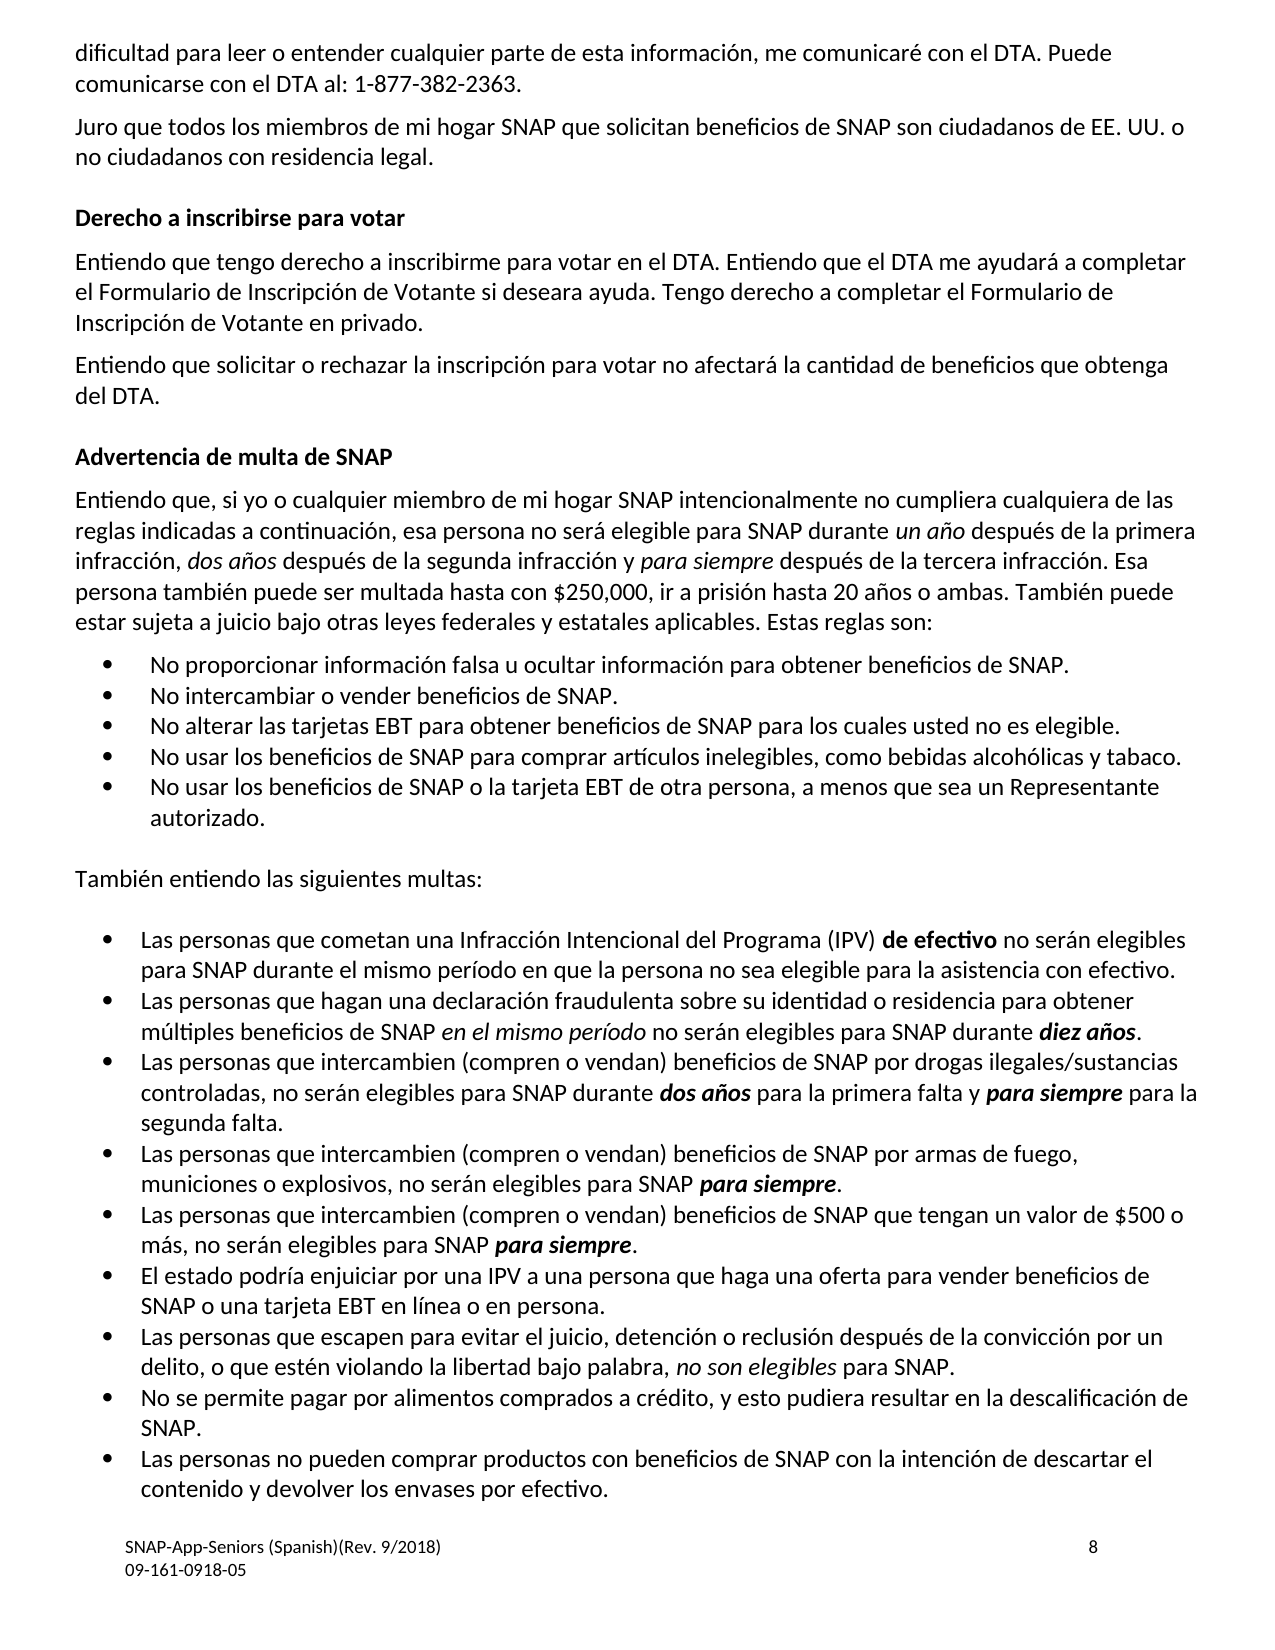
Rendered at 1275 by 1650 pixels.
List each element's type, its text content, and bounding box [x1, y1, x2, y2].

text También entiendo las siguientes multas: [75, 863, 1200, 893]
text Entiendo que solicitar o rechazar la inscripción para votar no afectará la cantidad de beneficios que obtenga del DTA. [75, 350, 1200, 411]
list Las personas que intercambien (compren o vendan) beneficios de SNAP por armas de fuego, municiones o explosivos, no serán elegibles para SNAP para siempre. [103, 1138, 1200, 1199]
list No intercambiar o vender beneficios de SNAP. [75, 680, 1200, 710]
list No usar los beneficios de SNAP o la tarjeta EBT de otra persona, a menos que sea un Representante autorizado. [103, 771, 1200, 832]
list El estado podría enjuiciar por una IPV a una persona que haga una oferta para vender beneficios de SNAP o una tarjeta EBT en línea o en persona. [103, 1260, 1200, 1321]
list No se permite pagar por alimentos comprados a crédito, y esto pudiera resultar en la descalificación de SNAP. [103, 1382, 1200, 1443]
text Entiendo que, si yo o cualquier miembro de mi hogar SNAP intencionalmente no cumpliera cualquiera de las reglas indicadas a continuación, esa persona no será elegible para SNAP durante un año después de la primera infracción, dos años después de la segunda infracción y para siempre después de la tercera infracción. Esa persona también puede ser multada hasta con $250,000, ir a prisión hasta 20 años o ambas. También puede estar sujeta a juicio bajo otras leyes federales y estatales aplicables. Estas reglas son: [75, 484, 1200, 637]
list No alterar las tarjetas EBT para obtener beneficios de SNAP para los cuales usted no es elegible. [75, 710, 1200, 741]
list No proporcionar información falsa u ocultar información para obtener beneficios de SNAP. [75, 649, 1200, 680]
list Las personas no pueden comprar productos con beneficios de SNAP con la intención de descartar el contenido y devolver los envases por efectivo. [103, 1443, 1200, 1504]
list No usar los beneficios de SNAP para comprar artículos inelegibles, como bebidas alcohólicas y tabaco. [75, 741, 1200, 771]
list Las personas que intercambien (compren o vendan) beneficios de SNAP por drogas ilegales/sustancias controladas, no serán elegibles para SNAP durante dos años para la primera falta y para siempre para la segunda falta. [103, 1046, 1200, 1138]
list Las personas que intercambien (compren o vendan) beneficios de SNAP que tengan un valor de $500 o más, no serán elegibles para SNAP para siempre. [103, 1199, 1200, 1260]
text Advertencia de multa de SNAP [75, 441, 1200, 472]
text Derecho a inscribirse para votar [75, 203, 1200, 233]
list Las personas que cometan una Infracción Intencional del Programa (IPV) de efectivo no serán elegibles para SNAP durante el mismo período en que la persona no sea elegible para la asistencia con efectivo. [103, 924, 1200, 985]
list Las personas que escapen para evitar el juicio, detención o reclusión después de la convicción por un delito, o que estén violando la libertad bajo palabra, no son elegibles para SNAP. [103, 1321, 1200, 1382]
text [75, 37, 1200, 98]
text Entiendo que tengo derecho a inscribirme para votar en el DTA. Entiendo que el DTA me ayudará a completar el Formulario de Inscripción de Votante si deseara ayuda. Tengo derecho a completar el Formulario de Inscripción de Votante en privado. [75, 246, 1200, 337]
list Las personas que hagan una declaración fraudulenta sobre su identidad o residencia para obtener múltiples beneficios de SNAP en el mismo período no serán elegibles para SNAP durante diez años. [103, 985, 1200, 1046]
text Juro que todos los miembros de mi hogar SNAP que solicitan beneficios de SNAP son ciudadanos de EE. UU. o no ciudadanos con residencia legal. [75, 111, 1200, 172]
